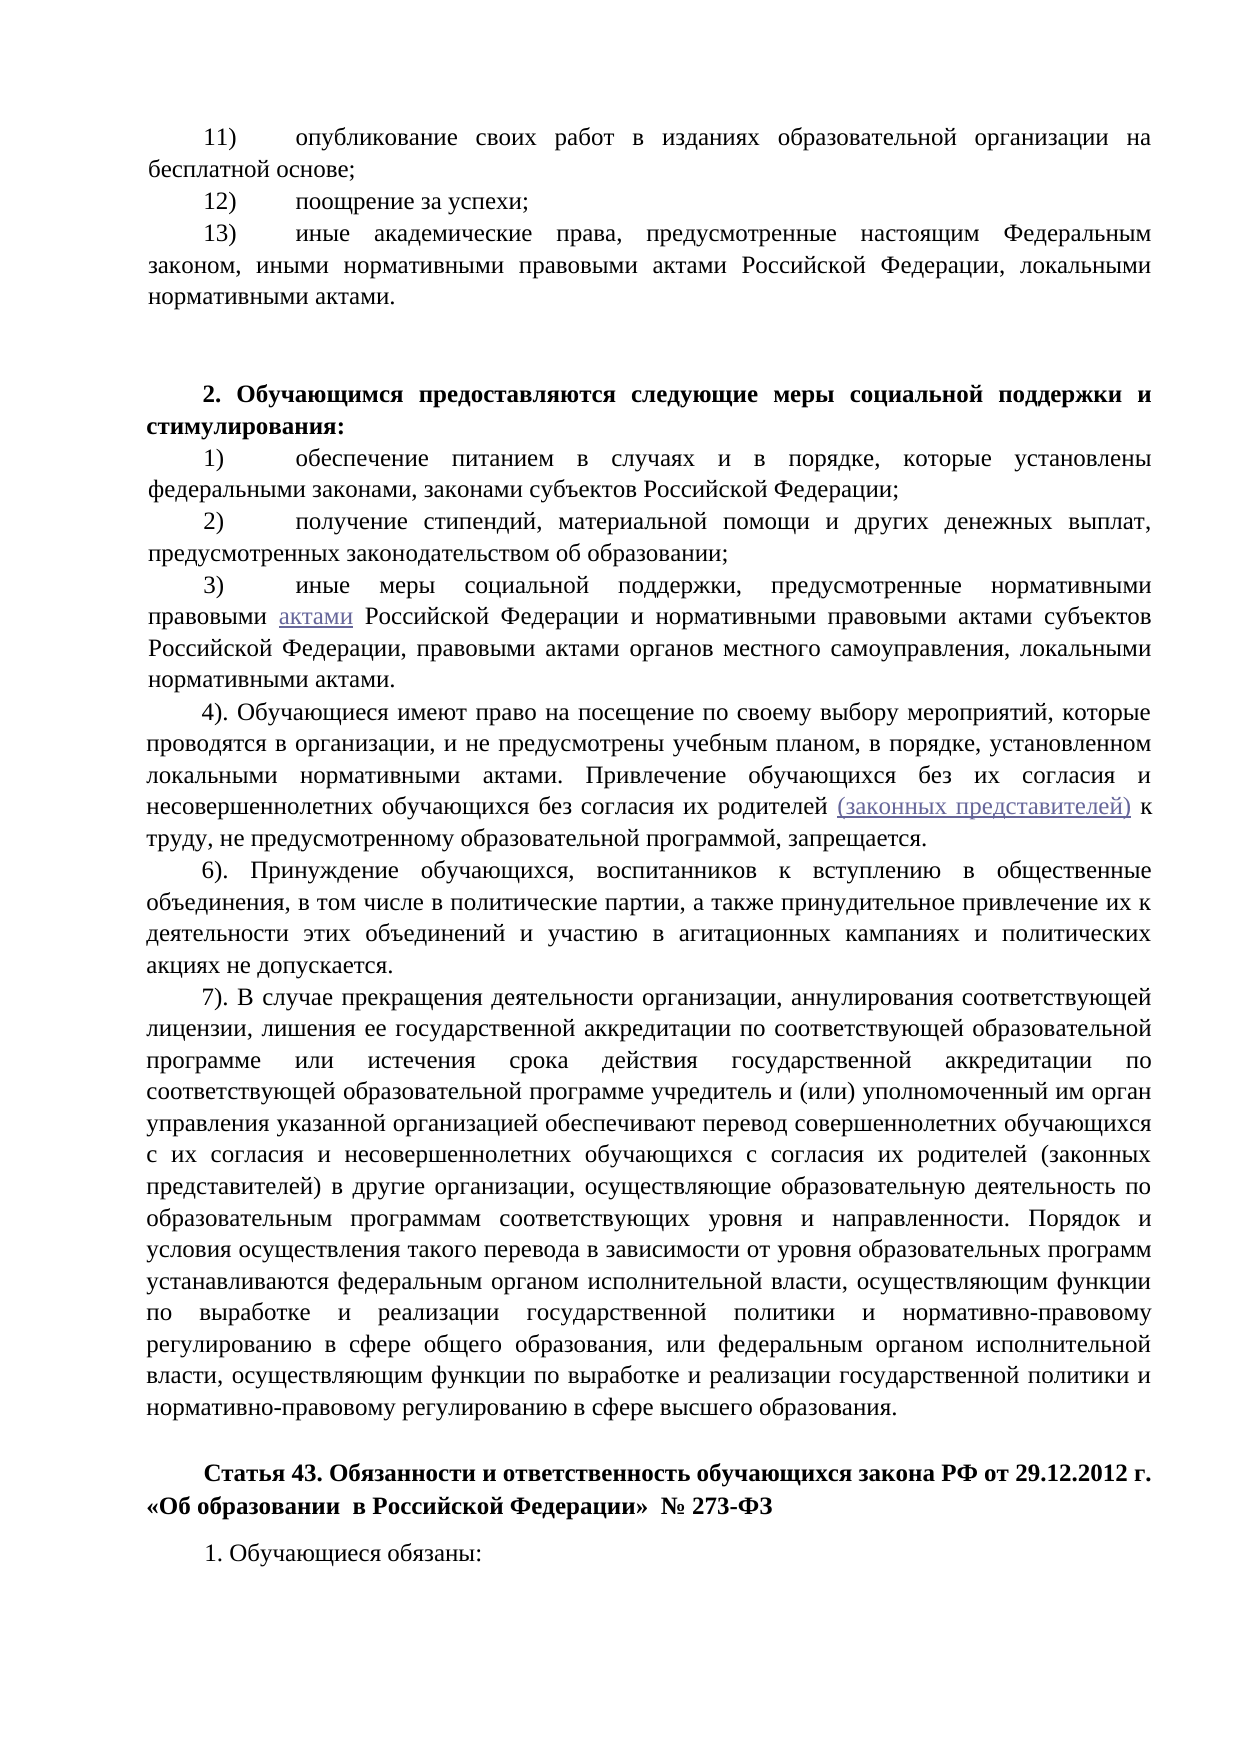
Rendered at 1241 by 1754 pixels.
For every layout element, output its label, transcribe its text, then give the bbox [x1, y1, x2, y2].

text 6). Принуждение обучающихся, воспитанников к вступлению в общественные объединения, в том числе в политические партии, а также принудительное привлечение их к деятельности этих объединений и участию в агитационных кампаниях и политических акциях не допускается. [146, 855, 1152, 978]
text 2. Обучающимся предоставляются следующие меры социальной поддержки и стимулирования: [146, 379, 1152, 439]
text 4). Обучающиеся имеют право на посещение по своему выбору мероприятий, которые проводятся в организации, и не предусмотрены учебным планом, в порядке, установленном локальными нормативными актами. Привлечение обучающихся без их согласия и несовершеннолетних обучающихся без согласия их родителей (законных представителей) к труду, не предусмотренному образовательной программой, запрещается. [146, 697, 1152, 852]
list иные академические права, предусмотренные настоящим Федеральным законом, иными нормативными правовыми актами Российской Федерации, локальными нормативными актами. [148, 218, 1152, 310]
subtitle «Об образовании в Российской Федерации» № 273-ФЗ [146, 1491, 1152, 1520]
text 7). В случае прекращения деятельности организации, аннулирования соответствующей лицензии, лишения ее государственной аккредитации по соответствующей образовательной программе или истечения срока действия государственной аккредитации по соответствующей образовательной программе учредитель и (или) уполномоченный им орган управления указанной организацией обеспечивают перевод совершеннолетних обучающихся с их согласия и несовершеннолетних обучающихся с согласия их родителей (законных представителей) в другие организации, осуществляющие образовательную деятельность по образовательным программам соответствующих уровня и направленности. Порядок и условия осуществления такого перевода в зависимости от уровня образовательных программ устанавливаются федеральным органом исполнительной власти, осуществляющим функции по выработке и реализации государственной политики и нормативно-правовому регулированию в сфере общего образования, или федеральным органом исполнительной власти, осуществляющим функции по выработке и реализации государственной политики и нормативно-правовому регулированию в сфере высшего образования. [146, 982, 1152, 1421]
text 1. Обучающиеся обязаны: [204, 1538, 1152, 1567]
text Статья 43. Обязанности и ответственность обучающихся закона РФ от 29.12.2012 г. [148, 1458, 1152, 1487]
list опубликование своих работ в изданиях образовательной организации на бесплатной основе; [148, 122, 1152, 183]
list иные меры социальной поддержки, предусмотренные нормативными правовыми актами Российской Федерации и нормативными правовыми актами субъектов Российской Федерации, правовыми актами органов местного самоуправления, локальными нормативными актами. [148, 570, 1152, 693]
list обеспечение питанием в случаях и в порядке, которые установлены федеральными законами, законами субъектов Российской Федерации; [148, 443, 1152, 503]
list поощрение за успехи; [148, 186, 1152, 215]
list получение стипендий, материальной помощи и других денежных выплат, предусмотренных законодательством об образовании; [148, 506, 1152, 567]
